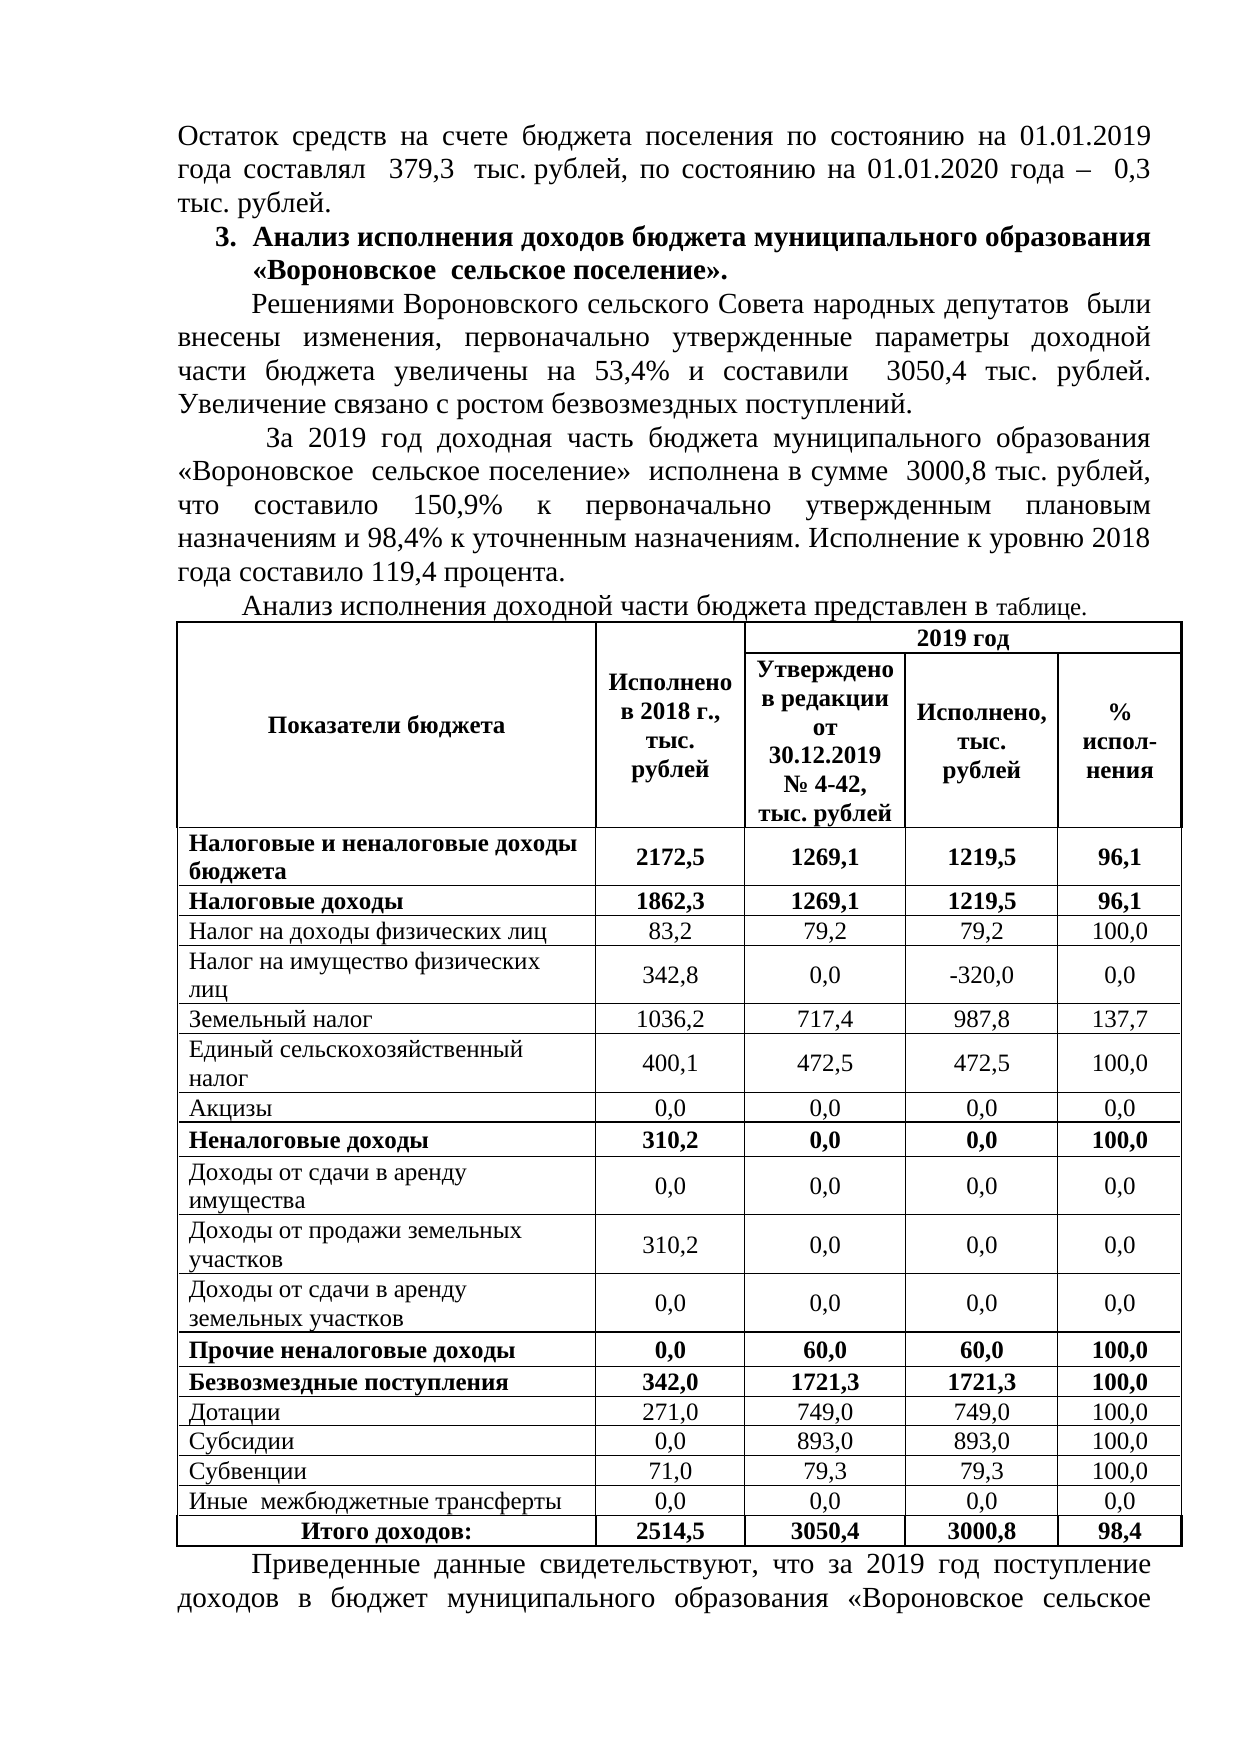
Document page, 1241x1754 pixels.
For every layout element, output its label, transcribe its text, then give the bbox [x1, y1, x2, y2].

table_cell 0,0 [596, 1274, 744, 1331]
table_cell Налоговые доходы [178, 886, 595, 915]
table_cell 71,0 [596, 1456, 744, 1485]
table_cell 1269,1 [745, 828, 905, 885]
table_cell 137,7 [1058, 1003, 1181, 1033]
table_cell 472,5 [906, 1034, 1057, 1092]
table_cell 749,0 [906, 1397, 1057, 1425]
table_cell Субсидии [178, 1426, 595, 1455]
table_cell 342,0 [596, 1367, 744, 1396]
table_cell 310,2 [596, 1215, 744, 1273]
table_cell Доходы от продажи земельных участков [178, 1215, 595, 1273]
table_cell 79,2 [906, 916, 1057, 945]
table_cell Иные межбюджетные трансферты [178, 1486, 595, 1515]
table_cell 0,0 [745, 1157, 905, 1214]
table_cell 400,1 [596, 1034, 744, 1092]
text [177, 1547, 1152, 1614]
table_cell 0,0 [596, 1093, 744, 1121]
table_cell 100,0 [1058, 1121, 1181, 1156]
table_cell 0,0 [596, 1486, 744, 1515]
table_cell 79,3 [906, 1456, 1057, 1485]
table_cell Исполнено, тыс. рублей [906, 654, 1057, 827]
table_cell 100,0 [1058, 1425, 1181, 1455]
table_header 2019 год [746, 623, 1180, 652]
text Решениями Вороновского сельского Совета народных депутатов были внесены изменения, первоначально утвержденные параметры доходной части бюджета увеличены на 53,4% и составили 3050,4 тыс. рублей. Увеличение связано с ростом безвозмездных поступлений. [177, 286, 1152, 420]
table_cell 0,0 [906, 1215, 1057, 1273]
table_cell 3050,4 [746, 1516, 904, 1544]
table_cell 342,8 [596, 946, 744, 1003]
table_cell 310,2 [596, 1123, 744, 1156]
table_cell 749,0 [745, 1397, 905, 1425]
table_cell 100,0 [1058, 1455, 1181, 1485]
table_cell 0,0 [745, 946, 905, 1003]
table_cell 100,0 [1058, 1331, 1181, 1366]
table_cell 0,0 [1058, 1092, 1181, 1121]
table_cell % испол-нения [1059, 654, 1180, 827]
text За 2019 год доходная часть бюджета муниципального образования «Вороновское сельское поселение» исполнена в сумме 3000,8 тыс. рублей, что составило 150,9% к первоначально утвержденным плановым назначениям и 98,4% к уточненным назначениям. Исполнение к уровню 2018 года составило 119,4 процента. [177, 420, 1152, 588]
text Анализ исполнения доходной части бюджета представлен в таблице. [177, 588, 1152, 621]
table_cell 100,0 [1058, 1396, 1181, 1425]
table_cell 98,4 [1059, 1516, 1180, 1544]
table_cell 60,0 [906, 1333, 1057, 1366]
table_cell 3000,8 [906, 1516, 1057, 1544]
table_cell -320,0 [906, 946, 1057, 1003]
table_cell 0,0 [596, 1426, 744, 1455]
table_cell 0,0 [745, 1123, 905, 1156]
table_cell 1721,3 [745, 1367, 905, 1396]
table_cell Доходы от сдачи в аренду земельных участков [178, 1274, 595, 1331]
table_cell Итого доходов: [178, 1516, 595, 1544]
table_cell 1219,5 [906, 828, 1057, 885]
table_cell 1036,2 [596, 1004, 744, 1033]
table_cell 472,5 [745, 1034, 905, 1092]
table_cell 0,0 [745, 1093, 905, 1121]
table_cell 0,0 [1058, 1214, 1181, 1273]
table_cell 0,0 [745, 1215, 905, 1273]
table_cell 83,2 [596, 916, 744, 945]
table_cell Утверждено в редакции от 30.12.2019 № 4-42, тыс. рублей [746, 654, 904, 827]
table_cell 271,0 [596, 1397, 744, 1425]
table_cell 2172,5 [596, 828, 744, 885]
table_cell 1219,5 [906, 886, 1057, 915]
table_header Показатели бюджета [178, 623, 595, 827]
table_cell 79,2 [745, 916, 905, 945]
table_cell 0,0 [596, 1157, 744, 1214]
table_cell 96,1 [1058, 828, 1181, 885]
table_cell Налоговые и неналоговые доходы бюджета [178, 828, 595, 885]
table_cell Налог на имущество физических лиц [178, 946, 595, 1003]
table_cell 1721,3 [906, 1367, 1057, 1396]
table_cell Прочие неналоговые доходы [178, 1332, 595, 1366]
table_cell Безвозмездные поступления [178, 1367, 595, 1396]
table_cell 893,0 [745, 1426, 905, 1455]
table_cell 79,3 [745, 1456, 905, 1485]
table_cell Неналоговые доходы [178, 1122, 595, 1156]
table_cell 0,0 [745, 1274, 905, 1331]
table_cell 100,0 [1058, 915, 1181, 945]
table_cell 0,0 [1058, 1485, 1181, 1515]
table_cell 1269,1 [745, 886, 905, 915]
list Анализ исполнения доходов бюджета муниципального образования «Вороновское сельское поселение». [215, 219, 1152, 286]
text Остаток средств на счете бюджета поселения по состоянию на 01.01.2019 года составлял 379,3 тыс. рублей, по состоянию на 01.01.2020 года – 0,3 тыс. рублей. [177, 118, 1152, 219]
table_cell 717,4 [745, 1004, 905, 1033]
table_cell 987,8 [906, 1004, 1057, 1033]
table_cell 60,0 [745, 1333, 905, 1366]
table_cell 100,0 [1058, 1033, 1181, 1092]
table_cell 1862,3 [596, 886, 744, 915]
table_cell 0,0 [1058, 945, 1181, 1003]
table_cell 100,0 [1058, 1366, 1181, 1396]
table_cell 0,0 [906, 1123, 1057, 1156]
table_cell 0,0 [596, 1333, 744, 1366]
table_cell 96,1 [1058, 885, 1181, 915]
table_cell Земельный налог [178, 1004, 595, 1033]
table_cell 0,0 [745, 1486, 905, 1515]
table_cell 893,0 [906, 1426, 1057, 1455]
table_header Исполнено в 2018 г., тыс. рублей [597, 623, 744, 827]
table_cell Доходы от сдачи в аренду имущества [178, 1157, 595, 1214]
table_cell Дотации [178, 1397, 595, 1425]
table_cell 0,0 [906, 1274, 1057, 1331]
table_cell Акцизы [178, 1093, 595, 1121]
table_cell 0,0 [906, 1486, 1057, 1515]
table_cell 2514,5 [597, 1516, 744, 1544]
table_cell 0,0 [1058, 1273, 1181, 1331]
table_cell Налог на доходы физических лиц [178, 916, 595, 945]
table_cell 0,0 [906, 1157, 1057, 1214]
table_cell Субвенции [178, 1456, 595, 1485]
table_cell 0,0 [1058, 1156, 1181, 1214]
table_cell 0,0 [906, 1093, 1057, 1121]
table_cell Единый сельскохозяйственный налог [178, 1034, 595, 1092]
